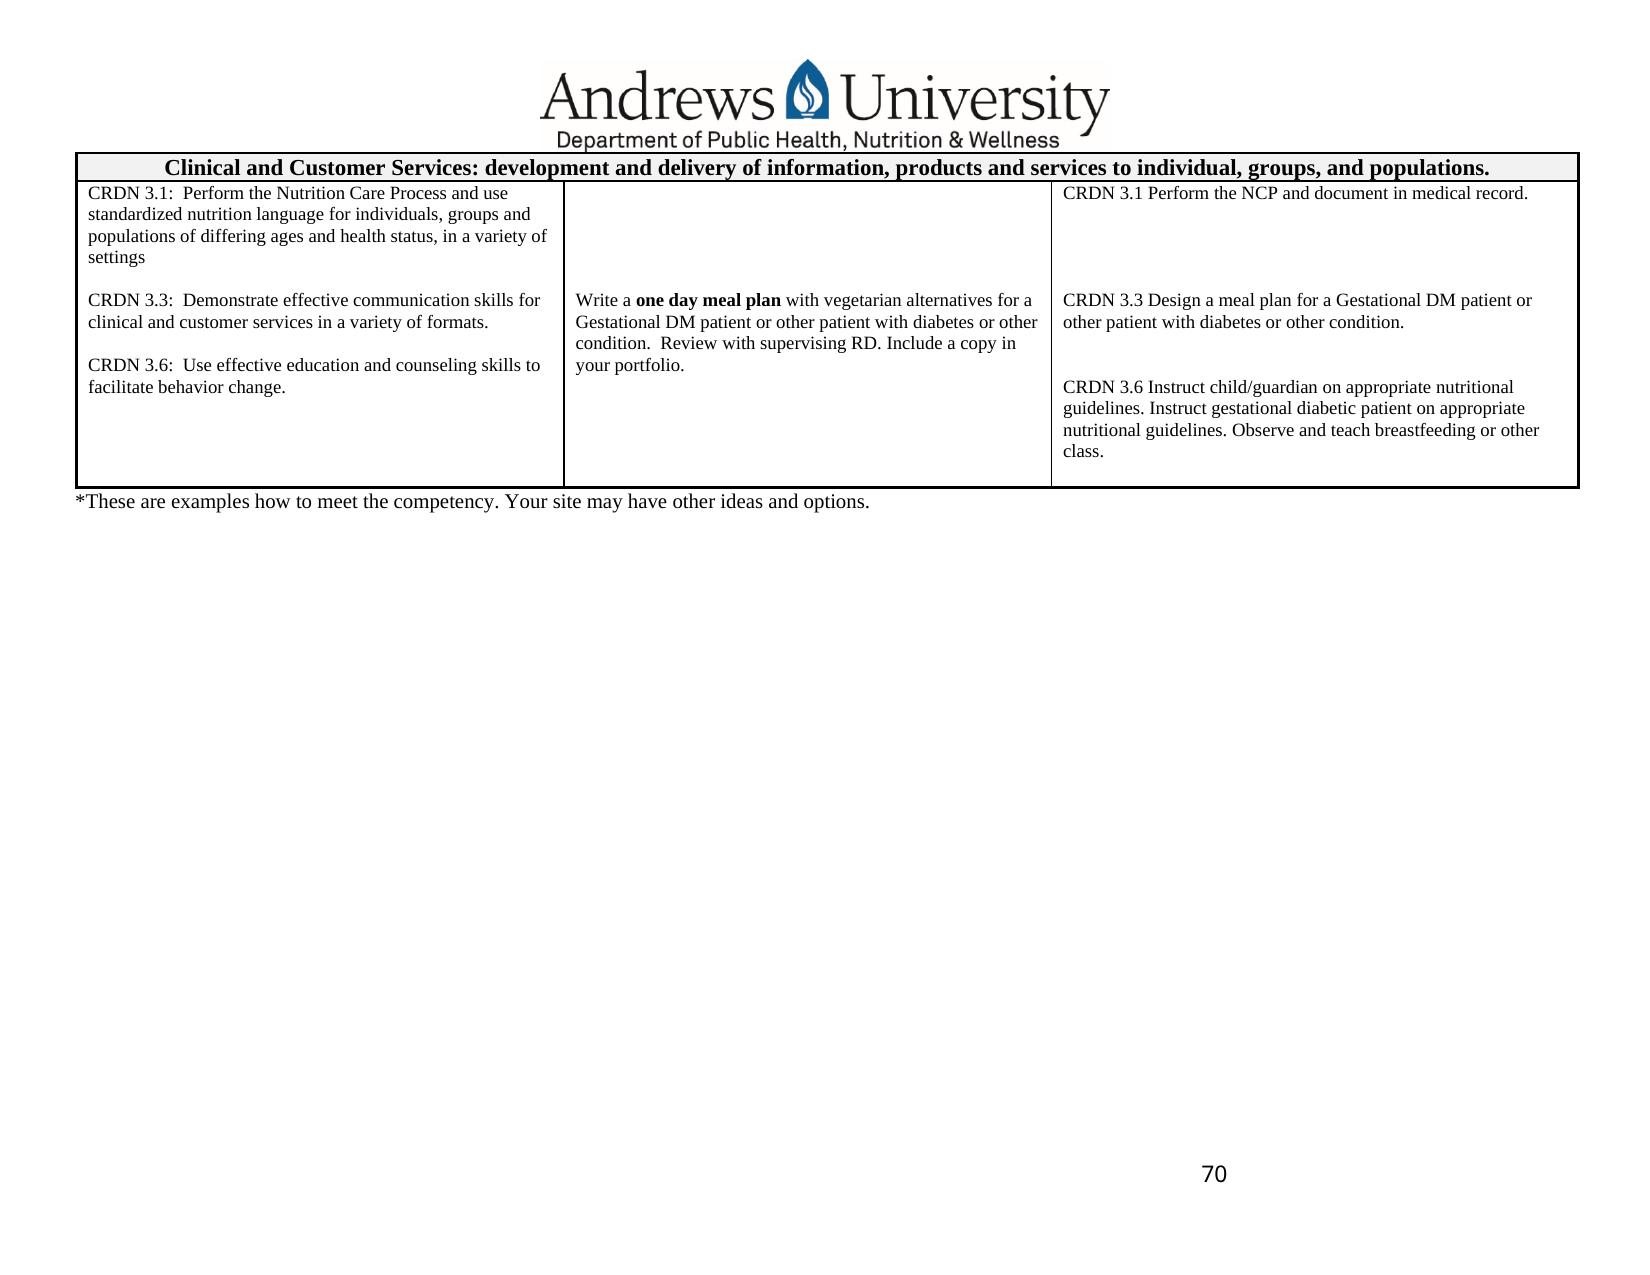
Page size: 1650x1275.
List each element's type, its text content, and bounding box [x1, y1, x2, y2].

table_cell Clinical and Customer Services: development and delivery of information, products and services to individual, groups, and populations. [78, 154, 1577, 180]
picture [540, 59, 1110, 152]
table_cell Write a one day meal plan with vegetarian alternatives for a Gestational DM patient or other patient with diabetes or other condition. Review with supervising RD. Include a copy in your portfolio. [565, 182, 1051, 486]
table_cell CRDN 3.1 Perform the NCP and document in medical record. CRDN 3.3 Design a meal plan for a Gestational DM patient or other patient with diabetes or other condition. CRDN 3.6 Instruct child/guardian on appropriate nutritional guidelines. Instruct gestational diabetic patient on appropriate nutritional guidelines. Observe and teach breastfeeding or other class. [1052, 182, 1577, 486]
text *These are examples how to meet the competency. Your site may have other ideas and options. [75, 489, 1575, 513]
table_cell CRDN 3.1: Perform the Nutrition Care Process and use standardized nutrition language for individuals, groups and populations of differing ages and health status, in a variety of settings CRDN 3.3: Demonstrate effective communication skills for clinical and customer services in a variety of formats. CRDN 3.6: Use effective education and counseling skills to facilitate behavior change. [78, 182, 563, 486]
